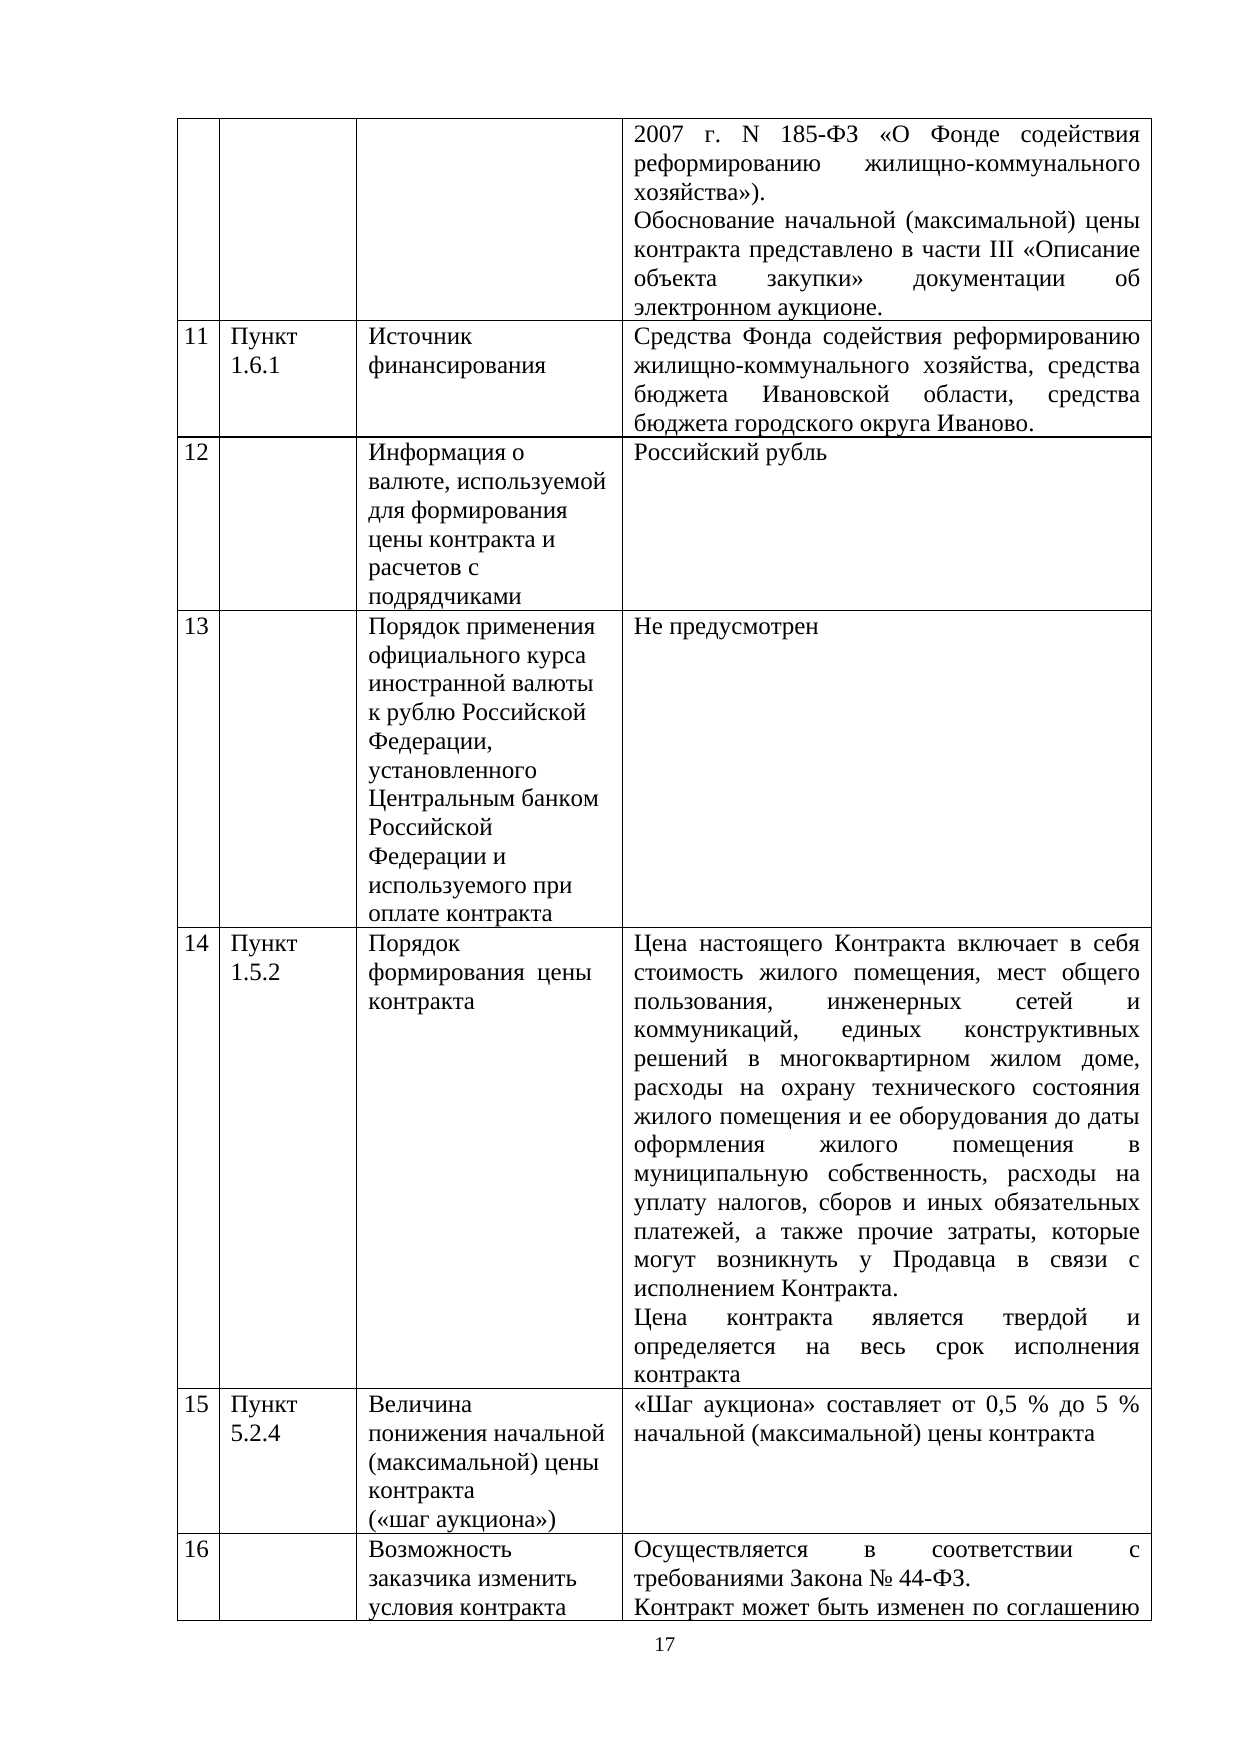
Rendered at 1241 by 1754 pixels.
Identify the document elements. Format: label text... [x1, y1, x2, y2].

table_cell Пункт 5.2.4 [220, 1389, 356, 1533]
table_cell [220, 119, 356, 320]
table_cell Величина понижения начальной (максимальной) цены контракта («шаг аукциона») [357, 1389, 622, 1533]
table_cell Средства Фонда содействия реформированию жилищно-коммунального хозяйства, средства бюджета Ивановской области, средства бюджета городского округа Иваново. [623, 321, 1151, 436]
table_cell Порядок применения официального курса иностранной валюты к рублю Российской Федерации, установленного Центральным банком Российской Федерации и используемого при оплате контракта [357, 611, 622, 927]
table_cell 11 [178, 321, 219, 436]
table_cell Пункт 1.5.2 [220, 928, 356, 1388]
table_cell 15 [178, 1389, 219, 1533]
table_cell Источник финансирования [357, 321, 622, 436]
table_cell Не предусмотрен [623, 611, 1151, 927]
table_cell Порядок формирования цены контракта [357, 928, 622, 1388]
table_cell [220, 1534, 356, 1620]
table_cell 12 [178, 438, 219, 610]
table_cell 16 [178, 1534, 219, 1620]
table_cell российский рубль [623, 438, 1151, 610]
table_cell Информация о валюте, используемой для формирования цены контракта и расчетов с подрядчиками [357, 438, 622, 610]
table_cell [357, 119, 622, 320]
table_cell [623, 1534, 1151, 1620]
table_cell [220, 438, 356, 610]
table_cell Пункт 1.6.1 [220, 321, 356, 436]
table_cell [623, 119, 1151, 320]
table_cell [220, 611, 356, 927]
table_cell 14 [178, 928, 219, 1388]
table_cell 13 [178, 611, 219, 927]
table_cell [357, 1534, 622, 1620]
table_cell «Шаг аукциона» составляет от 0,5 % до 5 % начальной (максимальной) цены контракта [623, 1389, 1151, 1533]
table_cell Цена настоящего Контракта включает в себя стоимость жилого помещения, мест общего пользования, инженерных сетей и коммуникаций, единых конструктивных решений в многоквартирном жилом доме, расходы на охрану технического состояния жилого помещения и ее оборудования до даты оформления жилого помещения в муниципальную собственность, расходы на уплату налогов, сборов и иных обязательных платежей, а также прочие затраты, которые могут возникнуть у Продавца в связи с исполнением Контракта. Цена контракта является твердой и определяется на весь срок исполнения контракта [623, 928, 1151, 1388]
